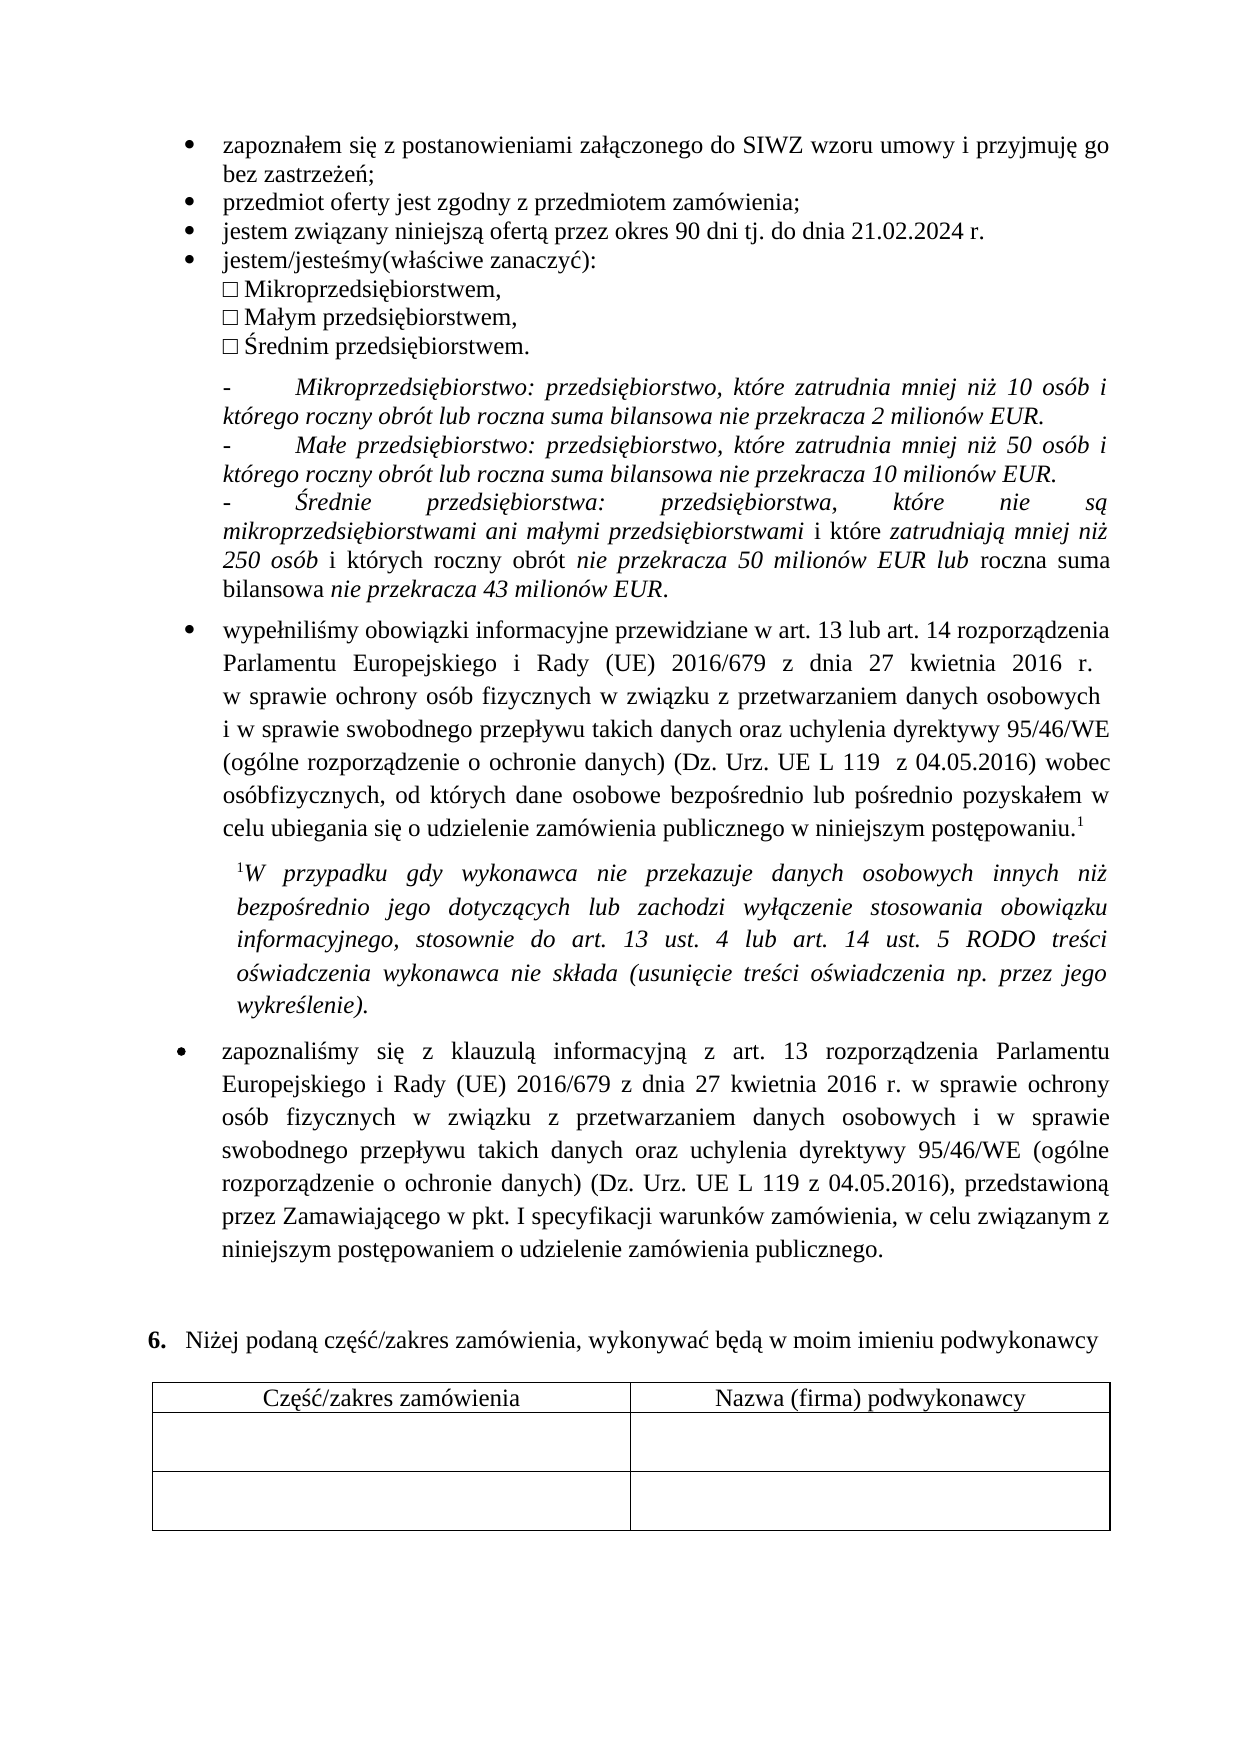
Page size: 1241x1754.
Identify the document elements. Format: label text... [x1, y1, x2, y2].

list jestem związany niniejszą ofertą przez okres 90 dni tj. do dnia 21.02.2024 r. [185, 216, 1110, 245]
list □ Średnim przedsiębiorstwem. [223, 331, 1110, 360]
list wypełniliśmy obowiązki informacyjne przewidziane w art. 13 lub art. 14 rozporządzenia Parlamentu Europejskiego i Rady (UE) 2016/679 z dnia 27 kwietnia 2016 r. w sprawie ochrony osób fizycznych w związku z przetwarzaniem danych osobowych i w sprawie swobodnego przepływu takich danych oraz uchylenia dyrektywy 95/46/WE (ogólne rozporządzenie o ochronie danych) (Dz. Urz. UE L 119 z 04.05.2016) wobec osóbfizycznych, od których dane osobowe bezpośrednio lub pośrednio pozyskałem w celu ubiegania się o udzielenie zamówienia publicznego w niniejszym postępowaniu.1 [185, 615, 1110, 842]
list Niżej podaną część/zakres zamówienia, wykonywać będą w moim imieniu podwykonawcy [148, 1325, 1110, 1353]
list jestem/jesteśmy(właściwe zanaczyć): [185, 245, 1110, 274]
list □ Mikroprzedsiębiorstwem, [223, 274, 1110, 302]
table_header Nazwa (firma) podwykonawcy [631, 1383, 1109, 1412]
table_cell [153, 1413, 630, 1471]
list □ Małym przedsiębiorstwem, [223, 302, 1110, 331]
list przedmiot oferty jest zgodny z przedmiotem zamówienia; [185, 187, 1110, 216]
list - Mikroprzedsiębiorstwo: przedsiębiorstwo, które zatrudnia mniej niż 10 osób i którego roczny obrót lub roczna suma bilansowa nie przekracza 2 milionów EUR. [223, 372, 1110, 430]
list - Średnie przedsiębiorstwa: przedsiębiorstwa, które nie są mikroprzedsiębiorstwami ani małymi przedsiębiorstwami i które zatrudniają mniej niż 250 osób i których roczny obrót nie przekracza 50 milionów EUR lub roczna suma bilansowa nie przekracza 43 milionów EUR. [223, 487, 1110, 602]
list zapoznaliśmy się z klauzulą informacyjną z art. 13 rozporządzenia Parlamentu Europejskiego i Rady (UE) 2016/679 z dnia 27 kwietnia 2016 r. w sprawie ochrony osób fizycznych w związku z przetwarzaniem danych osobowych i w sprawie swobodnego przepływu takich danych oraz uchylenia dyrektywy 95/46/WE (ogólne rozporządzenie o ochronie danych) (Dz. Urz. UE L 119 z 04.05.2016), przedstawioną przez Zamawiającego w pkt. I specyfikacji warunków zamówienia, w celu związanym z niniejszym postępowaniem o udzielenie zamówienia publicznego. [177, 1036, 1110, 1263]
table_header Część/zakres zamówienia [153, 1383, 630, 1412]
list - Małe przedsiębiorstwo: przedsiębiorstwo, które zatrudnia mniej niż 50 osób i którego roczny obrót lub roczna suma bilansowa nie przekracza 10 milionów EUR. [223, 430, 1110, 487]
table_cell [631, 1472, 1109, 1530]
table_cell [153, 1472, 630, 1530]
list zapoznałem się z postanowieniami załączonego do SIWZ wzoru umowy i przyjmuję go bez zastrzeżeń; [185, 130, 1110, 187]
table_cell [631, 1413, 1109, 1471]
text 1W przypadku gdy wykonawca nie przekazuje danych osobowych innych niż bezpośrednio jego dotyczących lub zachodzi wyłączenie stosowania obowiązku informacyjnego, stosownie do art. 13 ust. 4 lub art. 14 ust. 5 RODO treści oświadczenia wykonawca nie składa (usunięcie treści oświadczenia np. przez jego wykreślenie). [236, 858, 1110, 1019]
